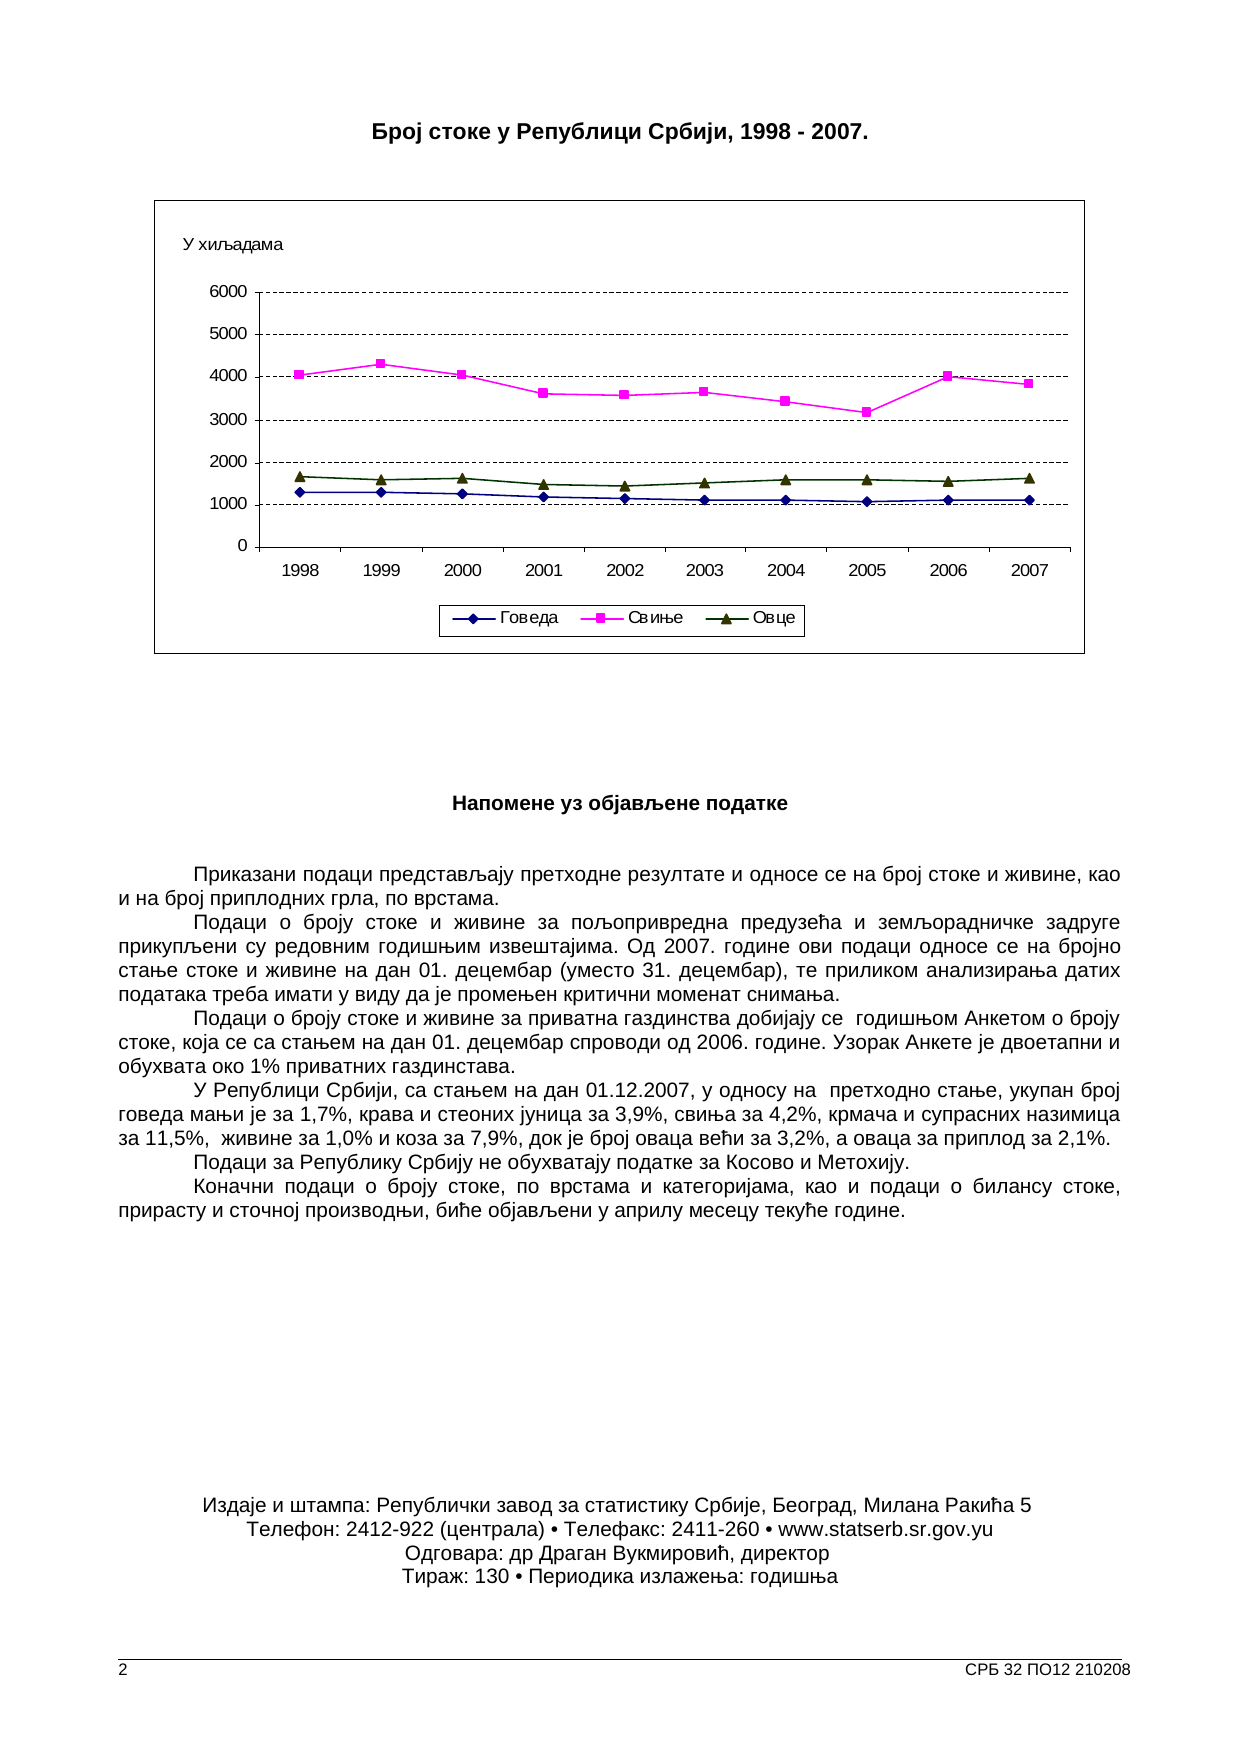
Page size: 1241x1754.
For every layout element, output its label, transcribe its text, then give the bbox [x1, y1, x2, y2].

text Напоменe уз објављене податке [118, 790, 1122, 814]
text Коначни подаци о броју стоке, по врстама и категоријама, као и подаци о билансу стоке, прирасту и сточној производњи, биће објављени у априлу месецу текуће године. [118, 1174, 1122, 1222]
title Број стоке у Републици Србији, 1998 - 2007. [118, 118, 1122, 144]
text У Републици Србији, са стањем на дан 01.12.2007, у односу на претходно стање, укупан број говеда мањи је за 1,7%, крава и стеоних јуница за 3,9%, свиња за 4,2%, крмача и супрасних назимица за 11,5%, живине за 1,0% и коза за 7,9%, док је број оваца већи за 3,2%, а оваца за приплод за 2,1%. [118, 1078, 1122, 1150]
text Подаци о броју стоке и живине за пољопривредна предузећа и земљорадничке задруге прикупљени су редовним годишњим извештајима. Од 2007. године ови подаци односе се на бројно стање стоке и живине на дан 01. децембар (уместо 31. децембар), те приликом анализирања датих података треба имати у виду да је промењен критични моменат снимања. [118, 910, 1122, 1006]
text Подаци о броју стоке и живине за приватна газдинства добијају се годишњом Aнкетом o броју стоке, која се са стањем на дан 01. децембар спроводи од 2006. године. Узорак Анкете је двоетапни и обухвата око 1% приватних газдинстава. [118, 1006, 1122, 1078]
text Подаци за Републику Србију не обухватају податке за Косово и Метохију. [118, 1150, 1122, 1174]
text Приказани подаци представљају претходне резултате и односе се на број стоке и живине, као и на број приплодних грла, по врстама. [118, 862, 1122, 910]
text Издаје и штампа: Републички завод за статистику Србије, Београд, Милана Ракића 5 Tелефон: 2412-922 (централа) • Tелефакс: 2411-260 • www.statserb.sr.gov.yu Одговара: др Драган Вукмировић, директор Tираж: 130 • Периодика излажења: годишња [118, 1492, 1122, 1588]
